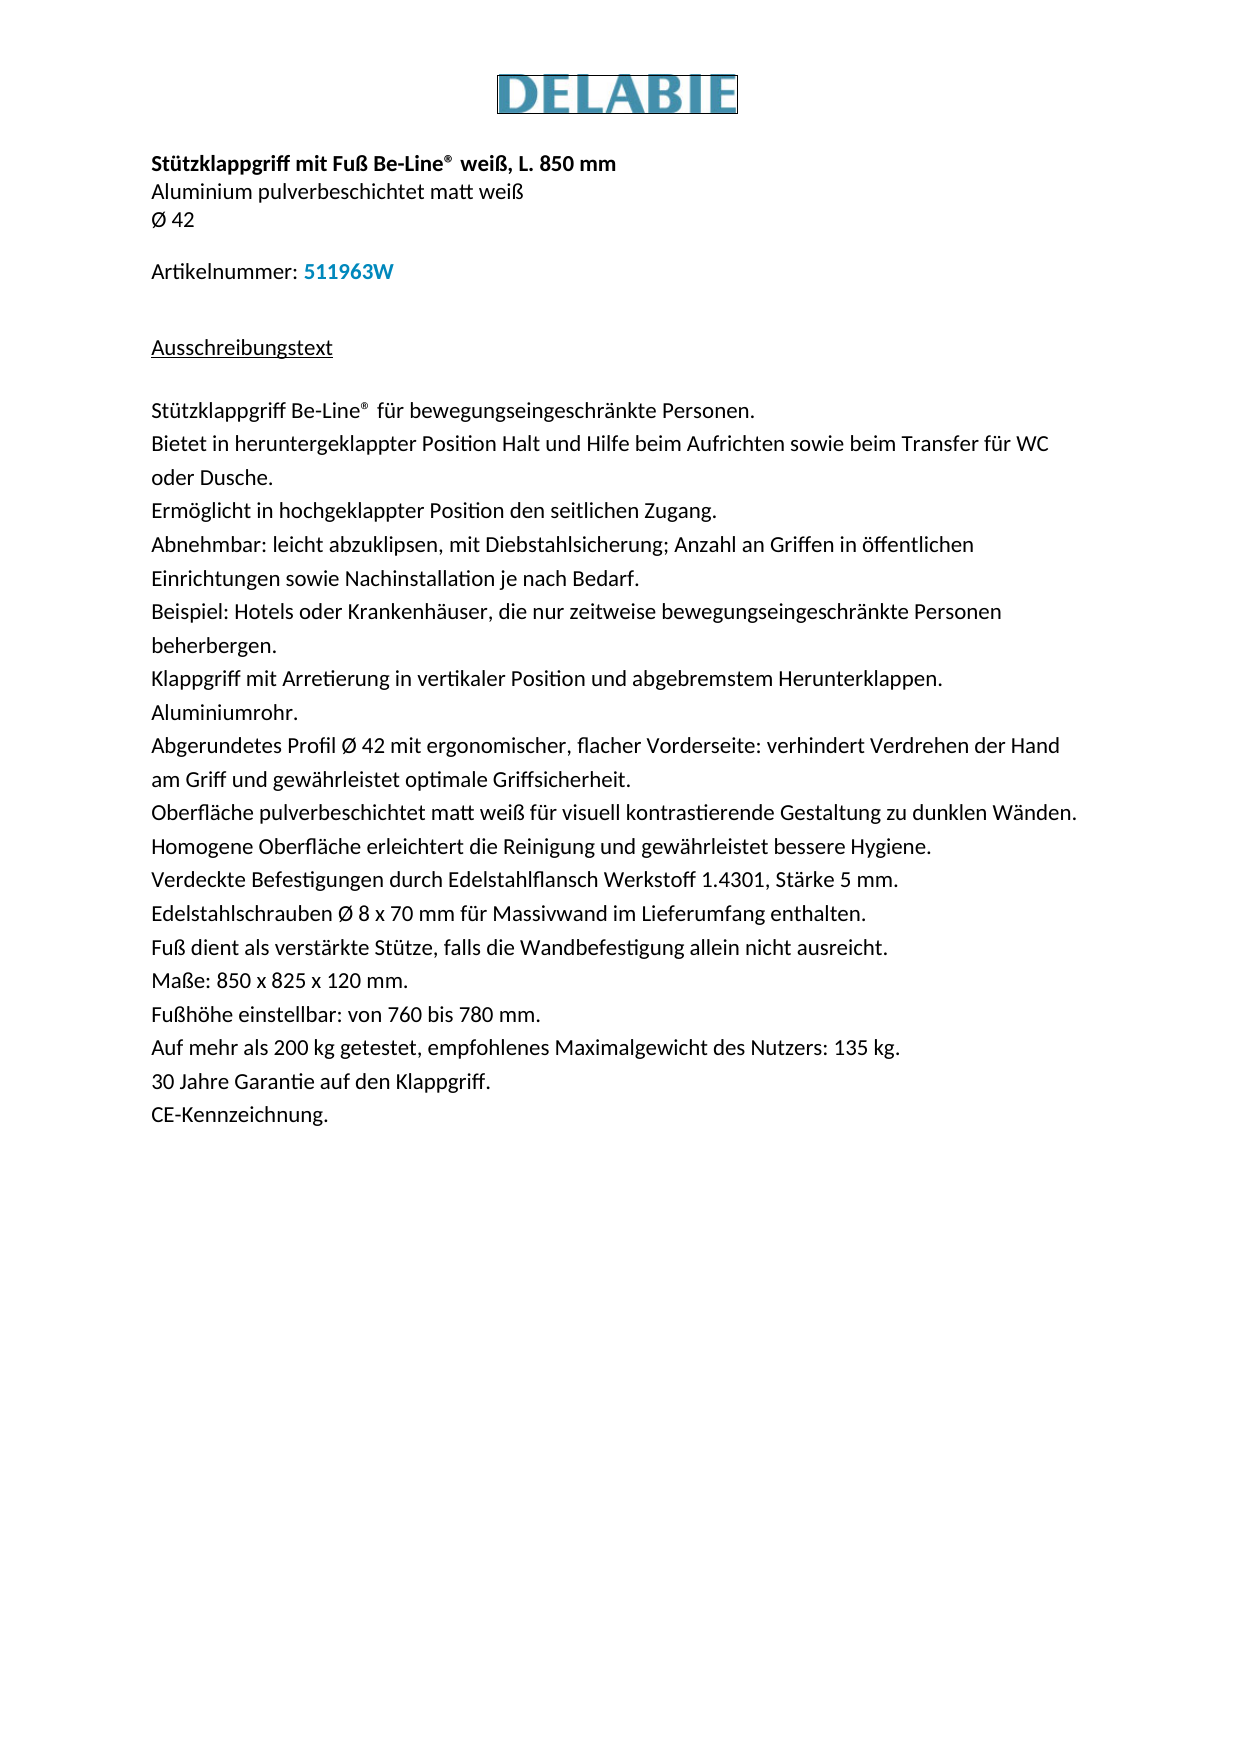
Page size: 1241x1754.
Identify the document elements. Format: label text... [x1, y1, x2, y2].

text Stützklappgriff Be-Line® für bewegungseingeschränkte Personen. [151, 396, 1084, 424]
text Oberfläche pulverbeschichtet matt weiß für visuell kontrastierende Gestaltung zu dunklen Wänden. [151, 798, 1084, 827]
text Klappgriff mit Arretierung in vertikaler Position und abgebremstem Herunterklappen. [151, 664, 1084, 692]
text CE-Kennzeichnung. [151, 1100, 1084, 1128]
text Auf mehr als 200 kg getestet, empfohlenes Maximalgewicht des Nutzers: 135 kg. [151, 1033, 1084, 1061]
text Bietet in heruntergeklappter Position Halt und Hilfe beim Aufrichten sowie beim Transfer für WC oder Dusche. [151, 429, 1084, 491]
text Artikelnummer: 511963W [151, 257, 1084, 285]
text Stützklappgriff mit Fuß Be-Line® weiß, L. 850 mm [151, 149, 1084, 177]
text Fuß dient als verstärkte Stütze, falls die Wandbefestigung allein nicht ausreicht. [151, 933, 1084, 961]
text Aluminium pulverbeschichtet matt weiß [151, 177, 1084, 205]
text Fußhöhe einstellbar: von 760 bis 780 mm. [151, 1000, 1084, 1028]
text Abnehmbar: leicht abzuklipsen, mit Diebstahlsicherung; Anzahl an Griffen in öffentlichen Einrichtungen sowie Nachinstallation je nach Bedarf. [151, 530, 1084, 592]
text Homogene Oberfläche erleichtert die Reinigung und gewährleistet bessere Hygiene. [151, 832, 1084, 860]
text Ø 42 [151, 205, 1084, 233]
text Beispiel: Hotels oder Krankenhäuser, die nur zeitweise bewegungseingeschränkte Personen beherbergen. [151, 597, 1084, 659]
text Verdeckte Befestigungen durch Edelstahlflansch Werkstoff 1.4301, Stärke 5 mm. [151, 866, 1084, 894]
text Ermöglicht in hochgeklappter Position den seitlichen Zugang. [151, 497, 1084, 525]
text Maße: 850 x 825 x 120 mm. [151, 966, 1084, 994]
text Edelstahlschrauben Ø 8 x 70 mm für Massivwand im Lieferumfang enthalten. [151, 899, 1084, 927]
text Ausschreibungstext [151, 333, 1084, 361]
picture [498, 76, 737, 113]
text Aluminiumrohr. [151, 698, 1084, 726]
text 30 Jahre Garantie auf den Klappgriff. [151, 1067, 1084, 1095]
text Abgerundetes Profil Ø 42 mit ergonomischer, flacher Vorderseite: verhindert Verdrehen der Hand am Griff und gewährleistet optimale Griffsicherheit. [151, 731, 1084, 793]
